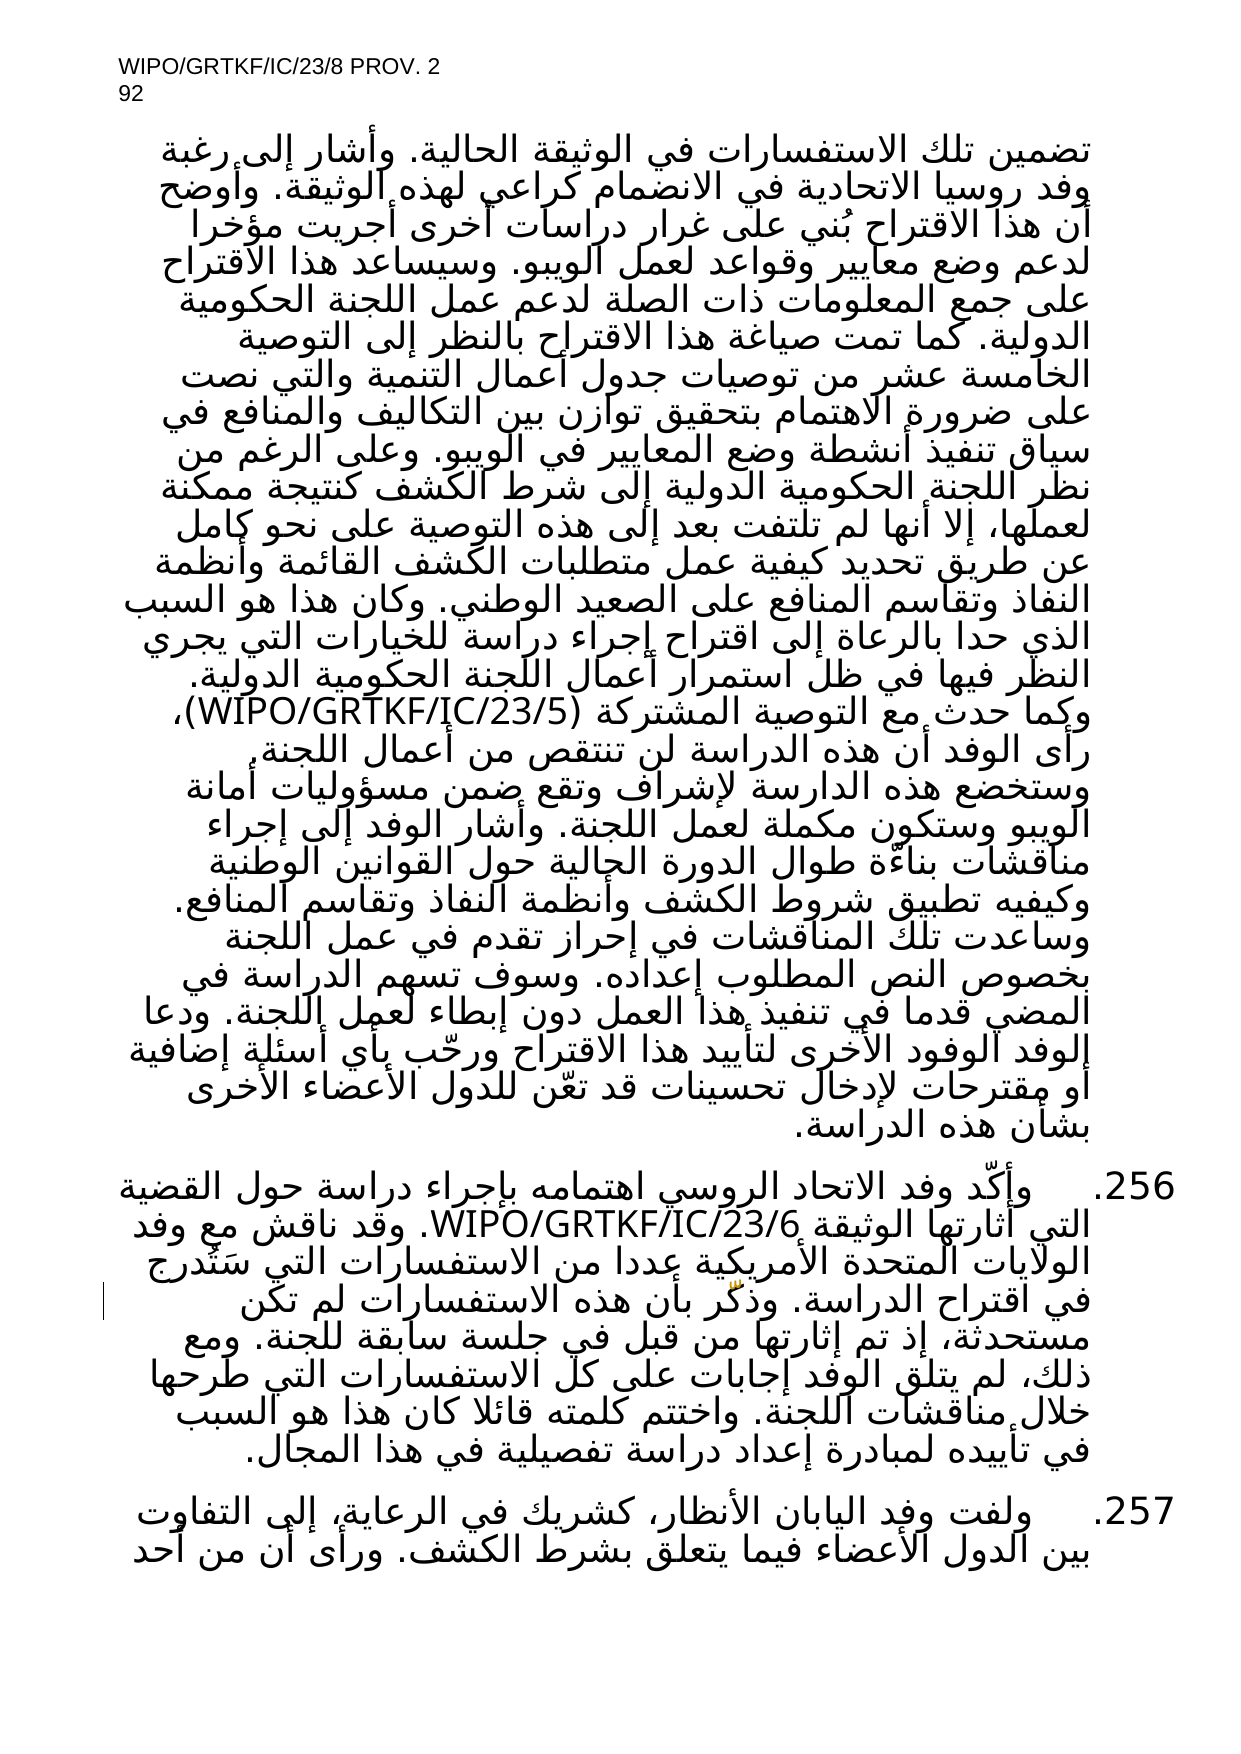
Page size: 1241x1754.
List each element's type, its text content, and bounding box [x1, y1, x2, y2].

text وأكّد وفد الاتحاد الروسي اهتمامه بإجراء دراسة حول القضية التي أثارتها الوثيقة WIPO/GRTKF/IC/23/6. وقد ناقش مع وفد الولايات المتحدة الأمريكية عددا من الاستفسارات التي سَتُدرج في اقتراح الدراسة. وذكر بأن هذه الاستفسارات لم تكن مستحدثة، إذ تم إثارتها من قبل في جلسة سابقة للجنة. ومع ذلك، لم يتلق الوفد إجابات على كل الاستفسارات التي طرحها خلال مناقشات اللجنة. واختتم كلمته قائلا كان هذا هو السبب في تأييده لمبادرة إعداد دراسة تفصيلية في هذا المجال. [118, 1170, 1092, 1470]
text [118, 1495, 1092, 1570]
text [118, 132, 1092, 1145]
